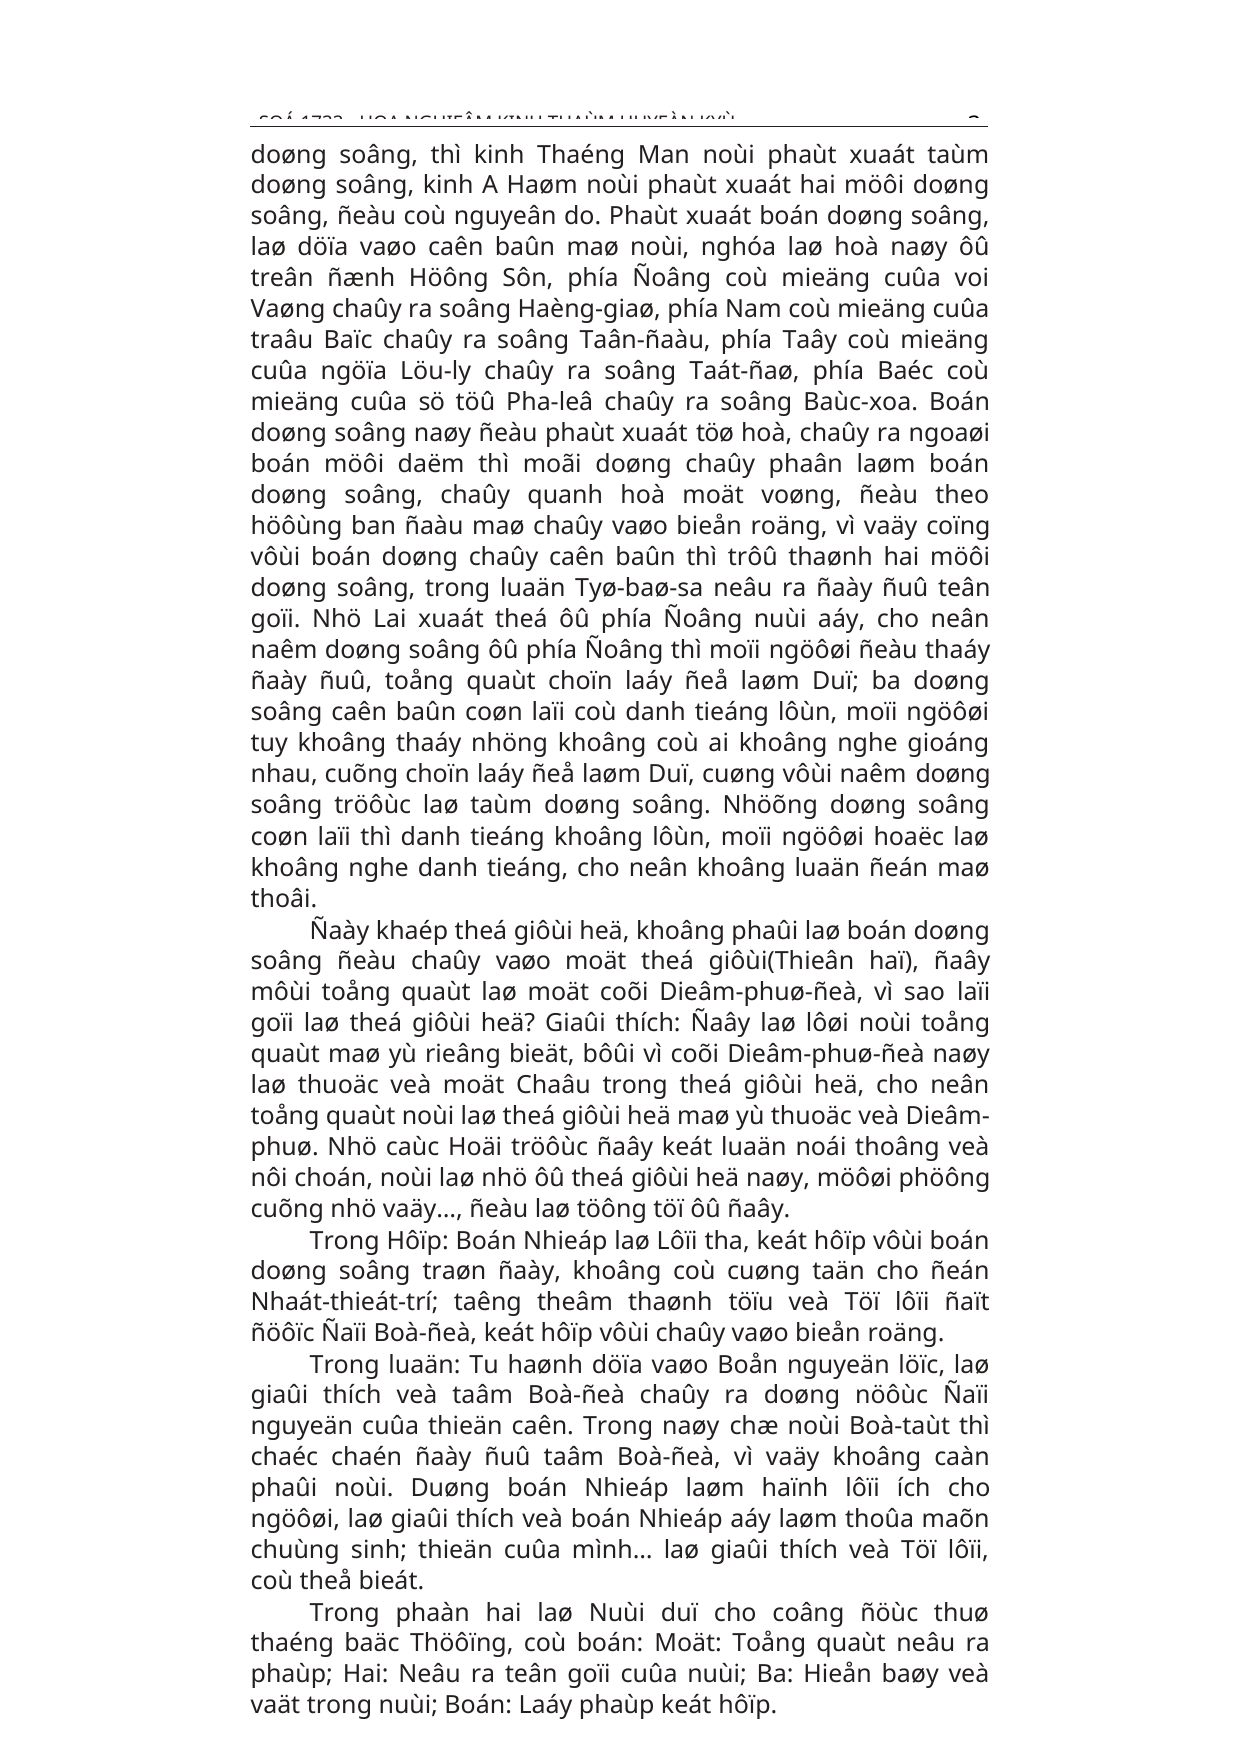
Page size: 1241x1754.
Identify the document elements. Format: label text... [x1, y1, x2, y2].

text Trong luaän: Tu haønh döïa vaøo Boån nguyeän löïc, laø giaûi thích veà taâm Boà-ñeà chaûy ra doøng nöôùc Ñaïi nguyeän cuûa thieän caên. Trong naøy chæ noùi Boà-taùt thì chaéc chaén ñaày ñuû taâm Boà-ñeà, vì vaäy khoâng caàn phaûi noùi. Duøng boán Nhieáp laøm haïnh lôïi ích cho ngöôøi, laø giaûi thích veà boán Nhieáp aáy laøm thoûa maõn chuùng sinh; thieän cuûa mình… laø giaûi thích veà Töï lôïi, coù theå bieát. [250, 1349, 990, 1597]
text Ñaày khaép theá giôùi heä, khoâng phaûi laø boán doøng soâng ñeàu chaûy vaøo moät theá giôùi(Thieân haï), ñaây môùi toång quaùt laø moät coõi Dieâm-phuø-ñeà, vì sao laïi goïi laø theá giôùi heä? Giaûi thích: Ñaây laø lôøi noùi toång quaùt maø yù rieâng bieät, bôûi vì coõi Dieâm-phuø-ñeà naøy laø thuoäc veà moät Chaâu trong theá giôùi heä, cho neân toång quaùt noùi laø theá giôùi heä maø yù thuoäc veà Dieâm-phuø. Nhö caùc Hoäi tröôùc ñaây keát luaän noái thoâng veà nôi choán, noùi laø nhö ôû theá giôùi heä naøy, möôøi phöông cuõng nhö vaäy…, ñeàu laø töông töï ôû ñaây. [250, 914, 990, 1225]
text doøng soâng, thì kinh Thaéng Man noùi phaùt xuaát taùm doøng soâng, kinh A Haøm noùi phaùt xuaát hai möôi doøng soâng, ñeàu coù nguyeân do. Phaùt xuaát boán doøng soâng, laø döïa vaøo caên baûn maø noùi, nghóa laø hoà naøy ôû treân ñænh Höông Sôn, phía Ñoâng coù mieäng cuûa voi Vaøng chaûy ra soâng Haèng-giaø, phía Nam coù mieäng cuûa traâu Baïc chaûy ra soâng Taân-ñaàu, phía Taây coù mieäng cuûa ngöïa Löu-ly chaûy ra soâng Taát-ñaø, phía Baéc coù mieäng cuûa sö töû Pha-leâ chaûy ra soâng Baùc-xoa. Boán doøng soâng naøy ñeàu phaùt xuaát töø hoà, chaûy ra ngoaøi boán möôi daëm thì moãi doøng chaûy phaân laøm boán doøng soâng, chaûy quanh hoà moät voøng, ñeàu theo höôùng ban ñaàu maø chaûy vaøo bieån roäng, vì vaäy coïng vôùi boán doøng chaûy caên baûn thì trôû thaønh hai möôi doøng soâng, trong luaän Tyø-baø-sa neâu ra ñaày ñuû teân goïi. Nhö Lai xuaát theá ôû phía Ñoâng nuùi aáy, cho neân naêm doøng soâng ôû phía Ñoâng thì moïi ngöôøi ñeàu thaáy ñaày ñuû, toång quaùt choïn laáy ñeå laøm Duï; ba doøng soâng caên baûn coøn laïi coù danh tieáng lôùn, moïi ngöôøi tuy khoâng thaáy nhöng khoâng coù ai khoâng nghe gioáng nhau, cuõng choïn laáy ñeå laøm Duï, cuøng vôùi naêm doøng soâng tröôùc laø taùm doøng soâng. Nhöõng doøng soâng coøn laïi thì danh tieáng khoâng lôùn, moïi ngöôøi hoaëc laø khoâng nghe danh tieáng, cho neân khoâng luaän ñeán maø thoâi. [250, 138, 990, 914]
text Trong phaàn hai laø Nuùi duï cho coâng ñöùc thuø thaéng baäc Thöôïng, coù boán: Moät: Toång quaùt neâu ra phaùp; Hai: Neâu ra teân goïi cuûa nuùi; Ba: Hieån baøy veà vaät trong nuùi; Boán: Laáy phaùp keát hôïp. [250, 1597, 990, 1721]
text Trong Hôïp: Boán Nhieáp laø Lôïi tha, keát hôïp vôùi boán doøng soâng traøn ñaày, khoâng coù cuøng taän cho ñeán Nhaát-thieát-trí; taêng theâm thaønh töïu veà Töï lôïi ñaït ñöôïc Ñaïi Boà-ñeà, keát hôïp vôùi chaûy vaøo bieån roäng. [250, 1225, 990, 1349]
